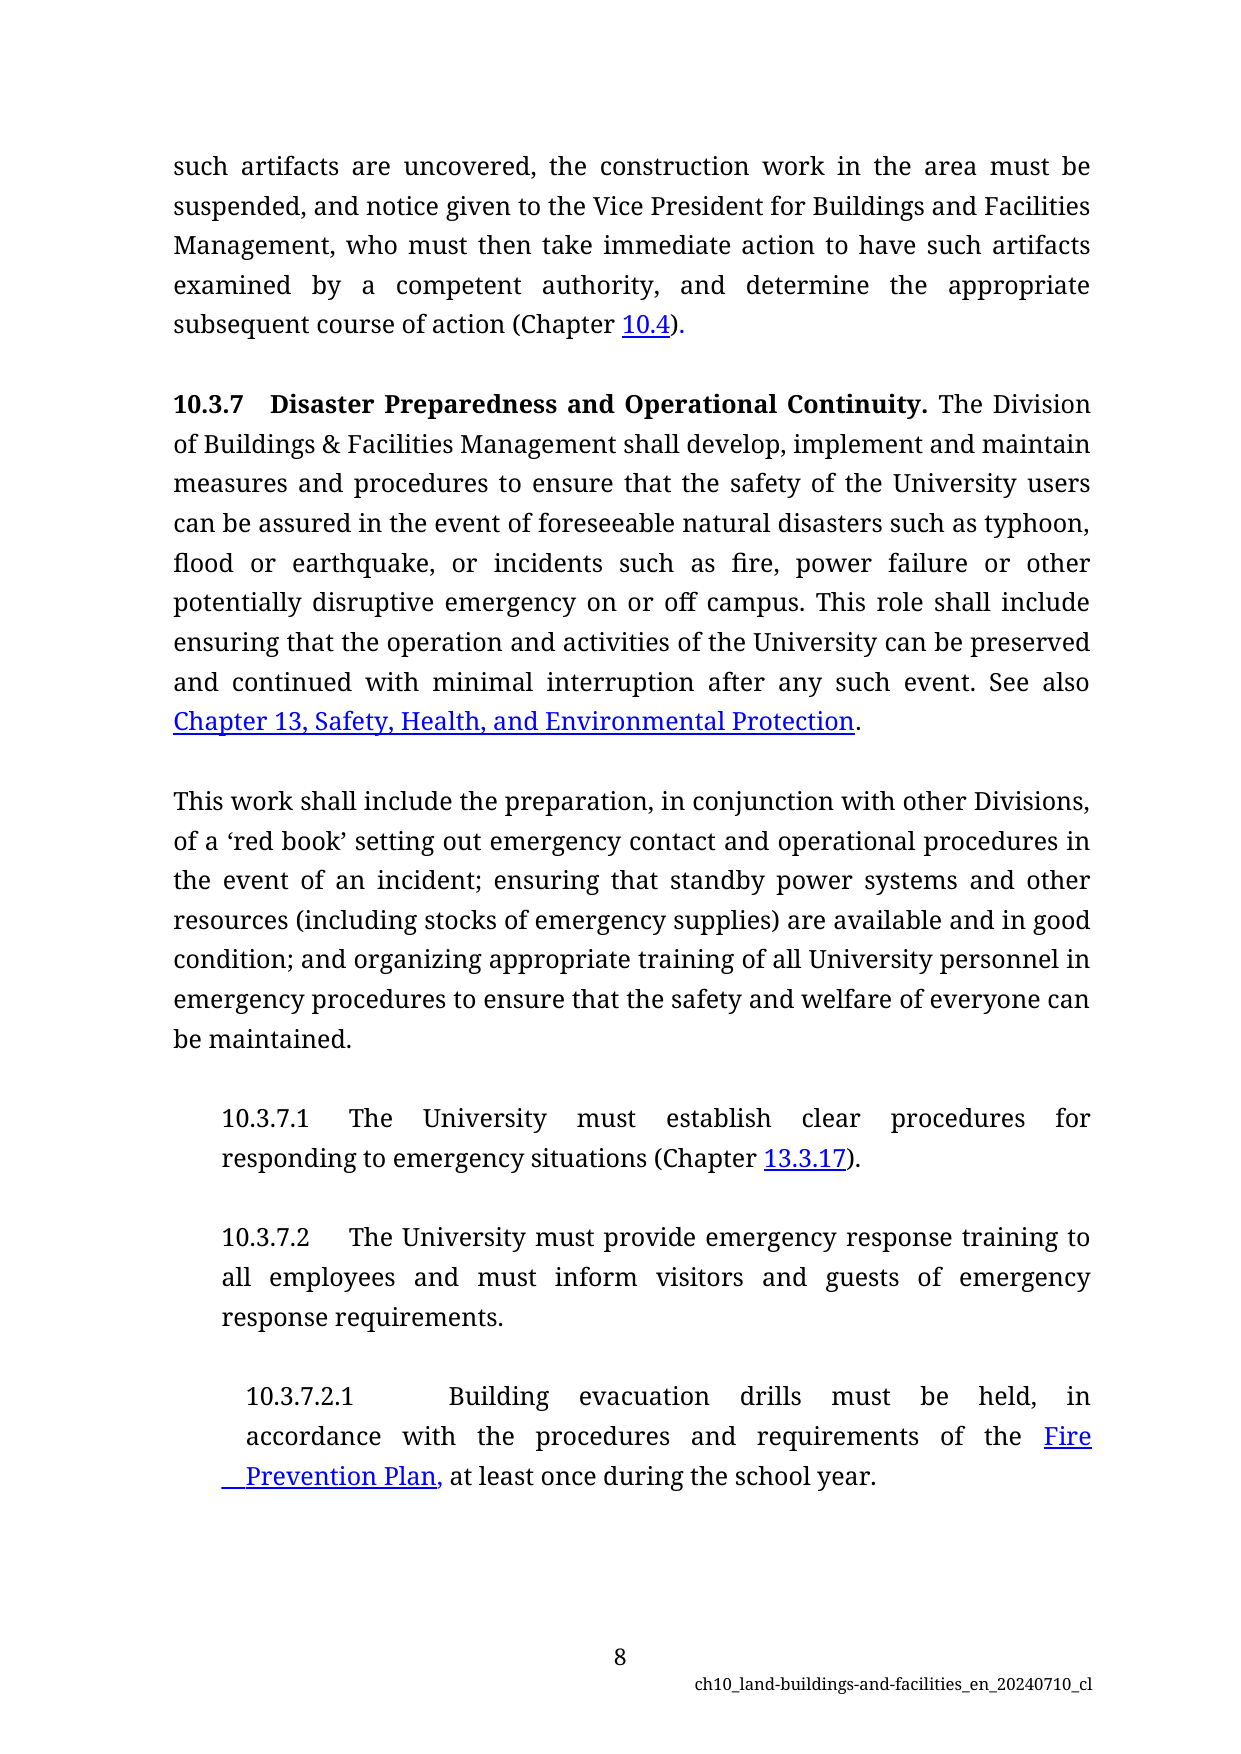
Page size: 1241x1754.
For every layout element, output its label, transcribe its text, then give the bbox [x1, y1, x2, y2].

text 10.3.7.2.1 Building evacuation drills must be held, in accordance with the procedures and requirements of the Fire Prevention Plan, at least once during the school year. [221, 1378, 1091, 1492]
text This work shall include the preparation, in conjunction with other Divisions, of a ‘red book’ setting out emergency contact and operational procedures in the event of an incident; ensuring that standby power systems and other resources (including stocks of emergency supplies) are available and in good condition; and organizing appropriate training of all University personnel in emergency procedures to ensure that the safety and welfare of everyone can be maintained. [173, 783, 1091, 1056]
text 10.3.7.2 The University must provide emergency response training to all employees and must inform visitors and guests of emergency response requirements. [197, 1220, 1091, 1334]
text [173, 148, 1091, 342]
text 10.3.7 Disaster Preparedness and Operational Continuity. The Division of Buildings & Facilities Management shall develop, implement and maintain measures and procedures to ensure that the safety of the University users can be assured in the event of foreseeable natural disasters such as typhoon, flood or earthquake, or incidents such as fire, power failure or other potentially disruptive emergency on or off campus. This role shall include ensuring that the operation and activities of the University can be preserved and continued with minimal interruption after any such event. See also Chapter 13, Safety, Health, and Environmental Protection. [173, 386, 1091, 738]
text 10.3.7.1 The University must establish clear procedures for responding to emergency situations (Chapter 13.3.17). [197, 1101, 1091, 1175]
